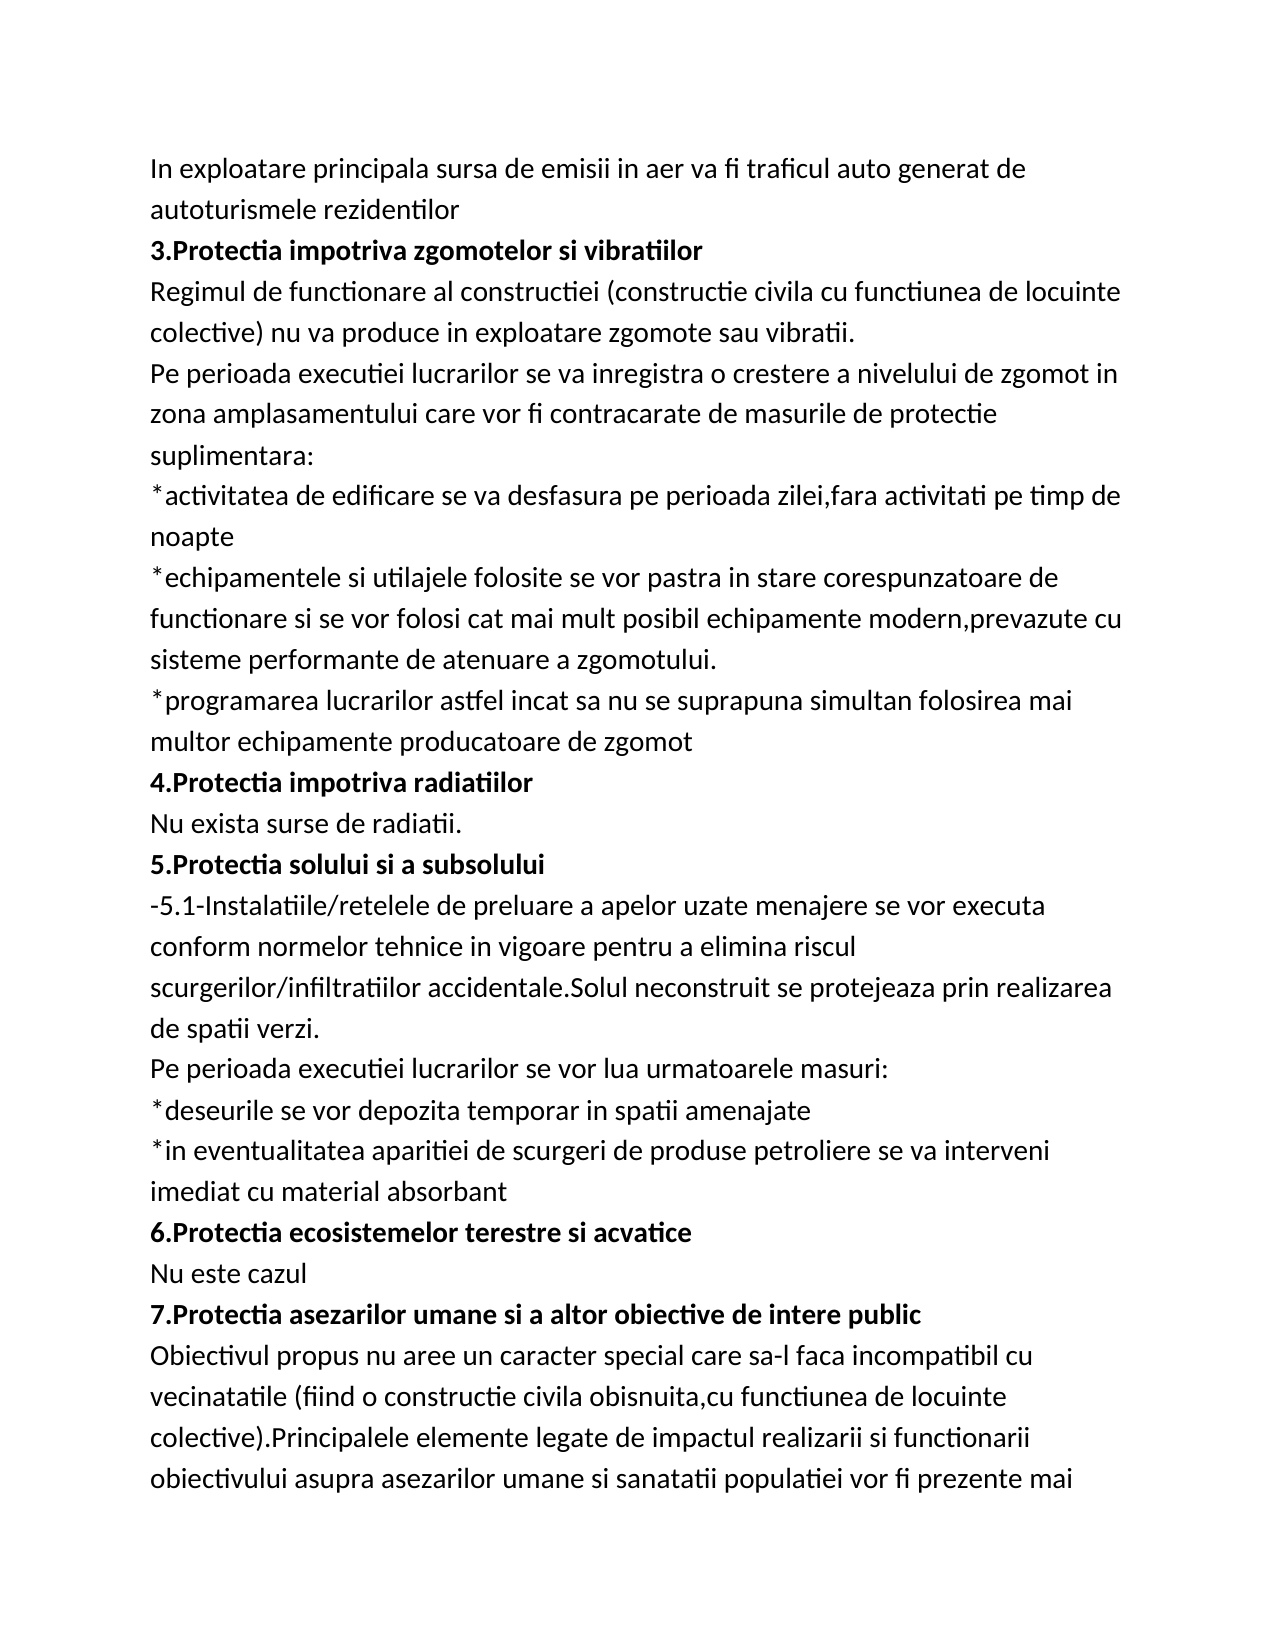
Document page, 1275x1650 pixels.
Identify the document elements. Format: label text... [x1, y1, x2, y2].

text Regimul de functionare al constructiei (constructie civila cu functiunea de locuinte colective) nu va produce in exploatare zgomote sau vibratii. [150, 273, 1125, 349]
text *deseurile se vor depozita temporar in spatii amenajate [150, 1092, 1125, 1127]
text In exploatare principala sursa de emisii in aer va fi traficul auto generat de autoturismele rezidentilor [150, 150, 1125, 227]
text 4.Protectia impotriva radiatiilor [150, 764, 1125, 800]
text Pe perioada executiei lucrarilor se vor lua urmatoarele masuri: [150, 1051, 1125, 1086]
text *activitatea de edificare se va desfasura pe perioada zilei,fara activitati pe timp de noapte [150, 477, 1125, 554]
text Pe perioada executiei lucrarilor se va inregistra o crestere a nivelului de zgomot in zona amplasamentului care vor fi contracarate de masurile de protectie suplimentara: [150, 355, 1125, 472]
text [150, 1337, 1125, 1496]
text *in eventualitatea aparitiei de scurgeri de produse petroliere se va interveni imediat cu material absorbant [150, 1132, 1125, 1209]
text 7.Protectia asezarilor umane si a altor obiective de intere public [150, 1296, 1125, 1332]
text Nu exista surse de radiatii. [150, 805, 1125, 841]
text 6.Protectia ecosistemelor terestre si acvatice [150, 1214, 1125, 1250]
text *echipamentele si utilajele folosite se vor pastra in stare corespunzatoare de functionare si se vor folosi cat mai mult posibil echipamente modern,prevazute cu sisteme performante de atenuare a zgomotului. [150, 559, 1125, 677]
text Nu este cazul [150, 1255, 1125, 1291]
text -5.1-Instalatiile/retelele de preluare a apelor uzate menajere se vor executa conform normelor tehnice in vigoare pentru a elimina riscul scurgerilor/infiltratiilor accidentale.Solul neconstruit se protejeaza prin realizarea de spatii verzi. [150, 887, 1125, 1045]
text 3.Protectia impotriva zgomotelor si vibratiilor [150, 232, 1125, 267]
text *programarea lucrarilor astfel incat sa nu se suprapuna simultan folosirea mai multor echipamente producatoare de zgomot [150, 682, 1125, 759]
text 5.Protectia solului si a subsolului [150, 846, 1125, 882]
